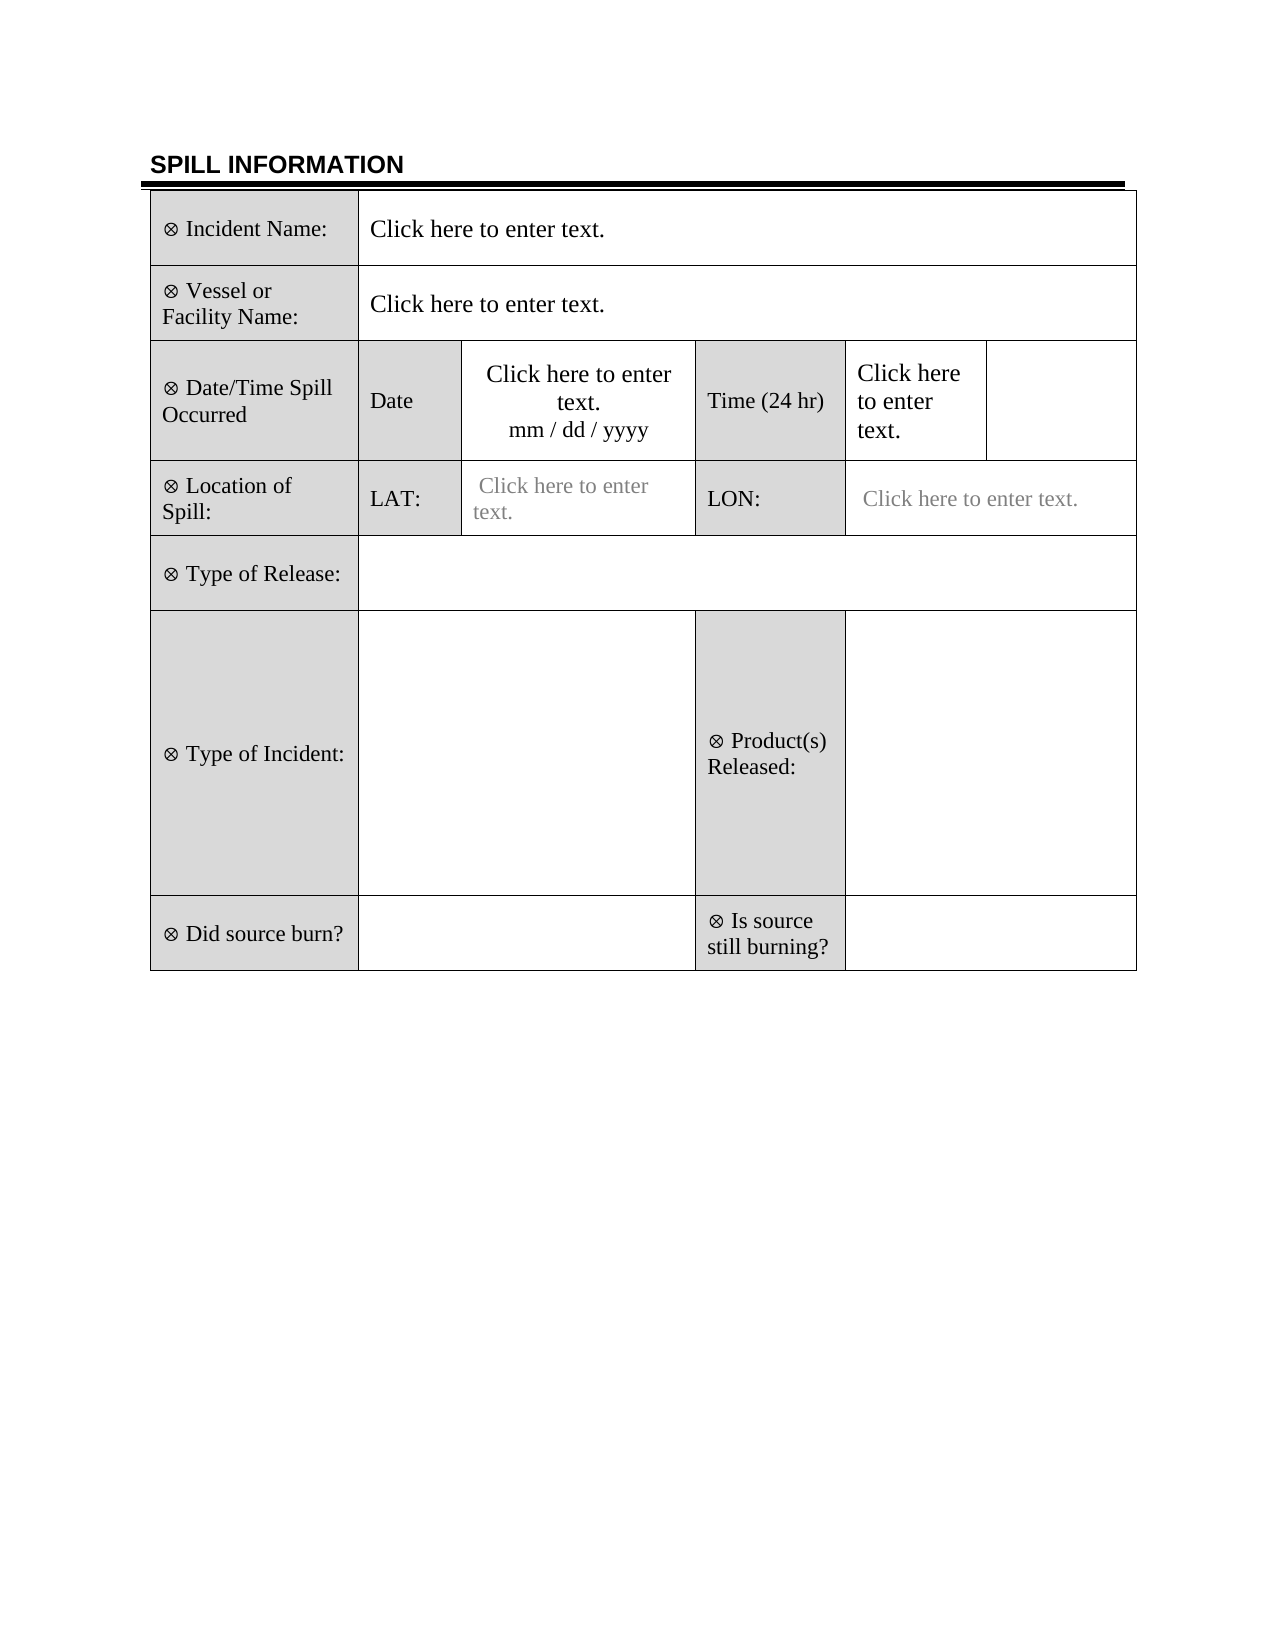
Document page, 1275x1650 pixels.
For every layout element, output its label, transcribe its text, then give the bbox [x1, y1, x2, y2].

table_cell Type of Incident: [151, 611, 358, 895]
table_cell [359, 896, 695, 970]
table_cell [846, 461, 1136, 535]
table_cell Date [359, 341, 461, 460]
table_cell Time (24 hr) [696, 341, 845, 460]
table_cell Product(s) Released: [696, 611, 845, 895]
table_cell Is source still burning? [696, 896, 845, 970]
table_cell Did source burn? [151, 896, 358, 970]
table_cell Date/Time Spill Occurred [151, 341, 358, 460]
table_cell Location of Spill: [151, 461, 358, 535]
table_cell mm / dd / yyyy [462, 341, 695, 460]
table_cell [359, 611, 695, 895]
table_cell [359, 536, 1136, 610]
table_cell [987, 341, 1136, 460]
table_cell Type of Release: [151, 536, 358, 610]
table_cell [462, 461, 695, 535]
table_cell [846, 611, 1136, 895]
text SPILL INFORMATION [141, 150, 1125, 181]
table_cell [846, 896, 1136, 970]
table_cell Vessel or Facility Name: [151, 266, 358, 340]
table_cell LAT: [359, 461, 461, 535]
table_header Incident Name: [151, 191, 358, 265]
table_cell LON: [696, 461, 845, 535]
